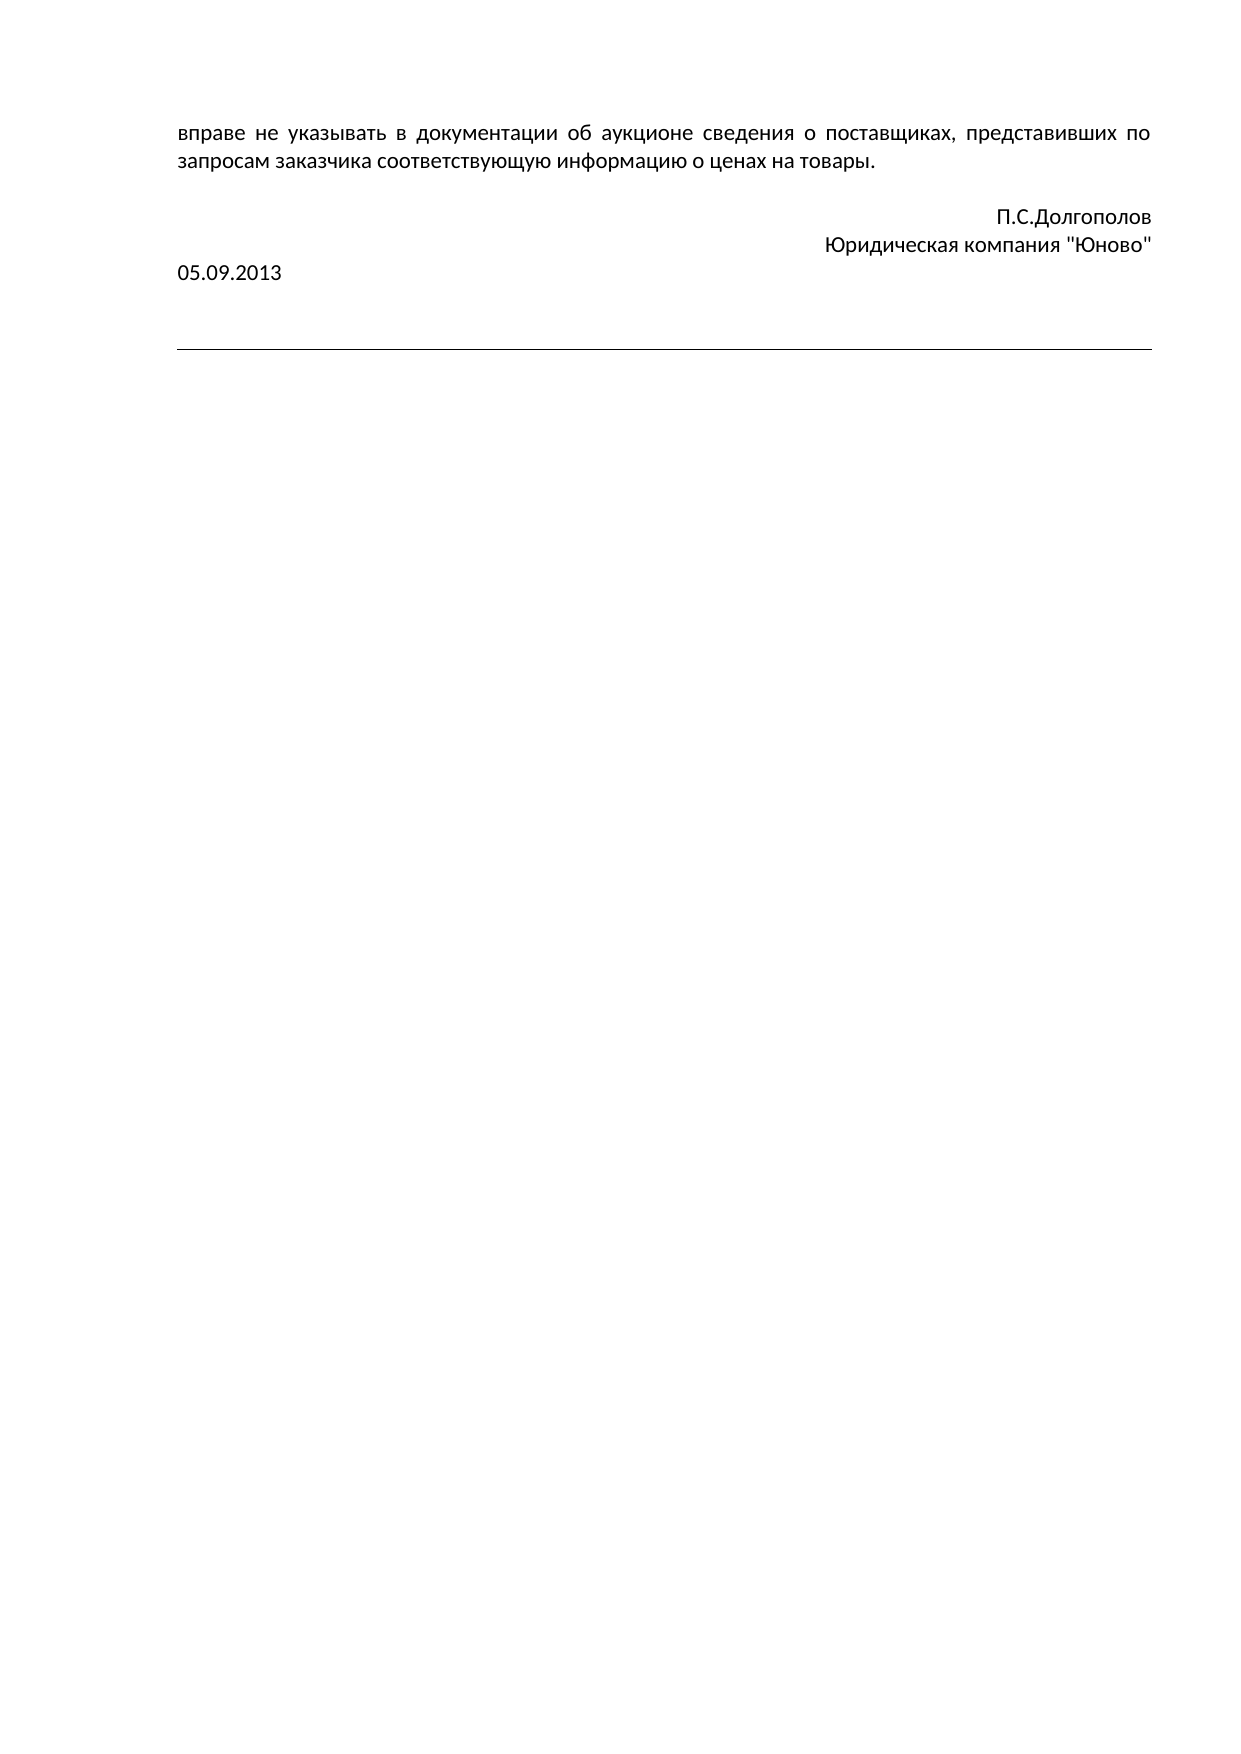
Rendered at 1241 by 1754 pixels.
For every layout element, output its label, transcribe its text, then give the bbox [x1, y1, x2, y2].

text П.С.Долгополов [177, 202, 1152, 230]
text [177, 118, 1152, 174]
text Юридическая компания "Юново" [177, 230, 1152, 258]
text 05.09.2013 [177, 258, 1152, 286]
